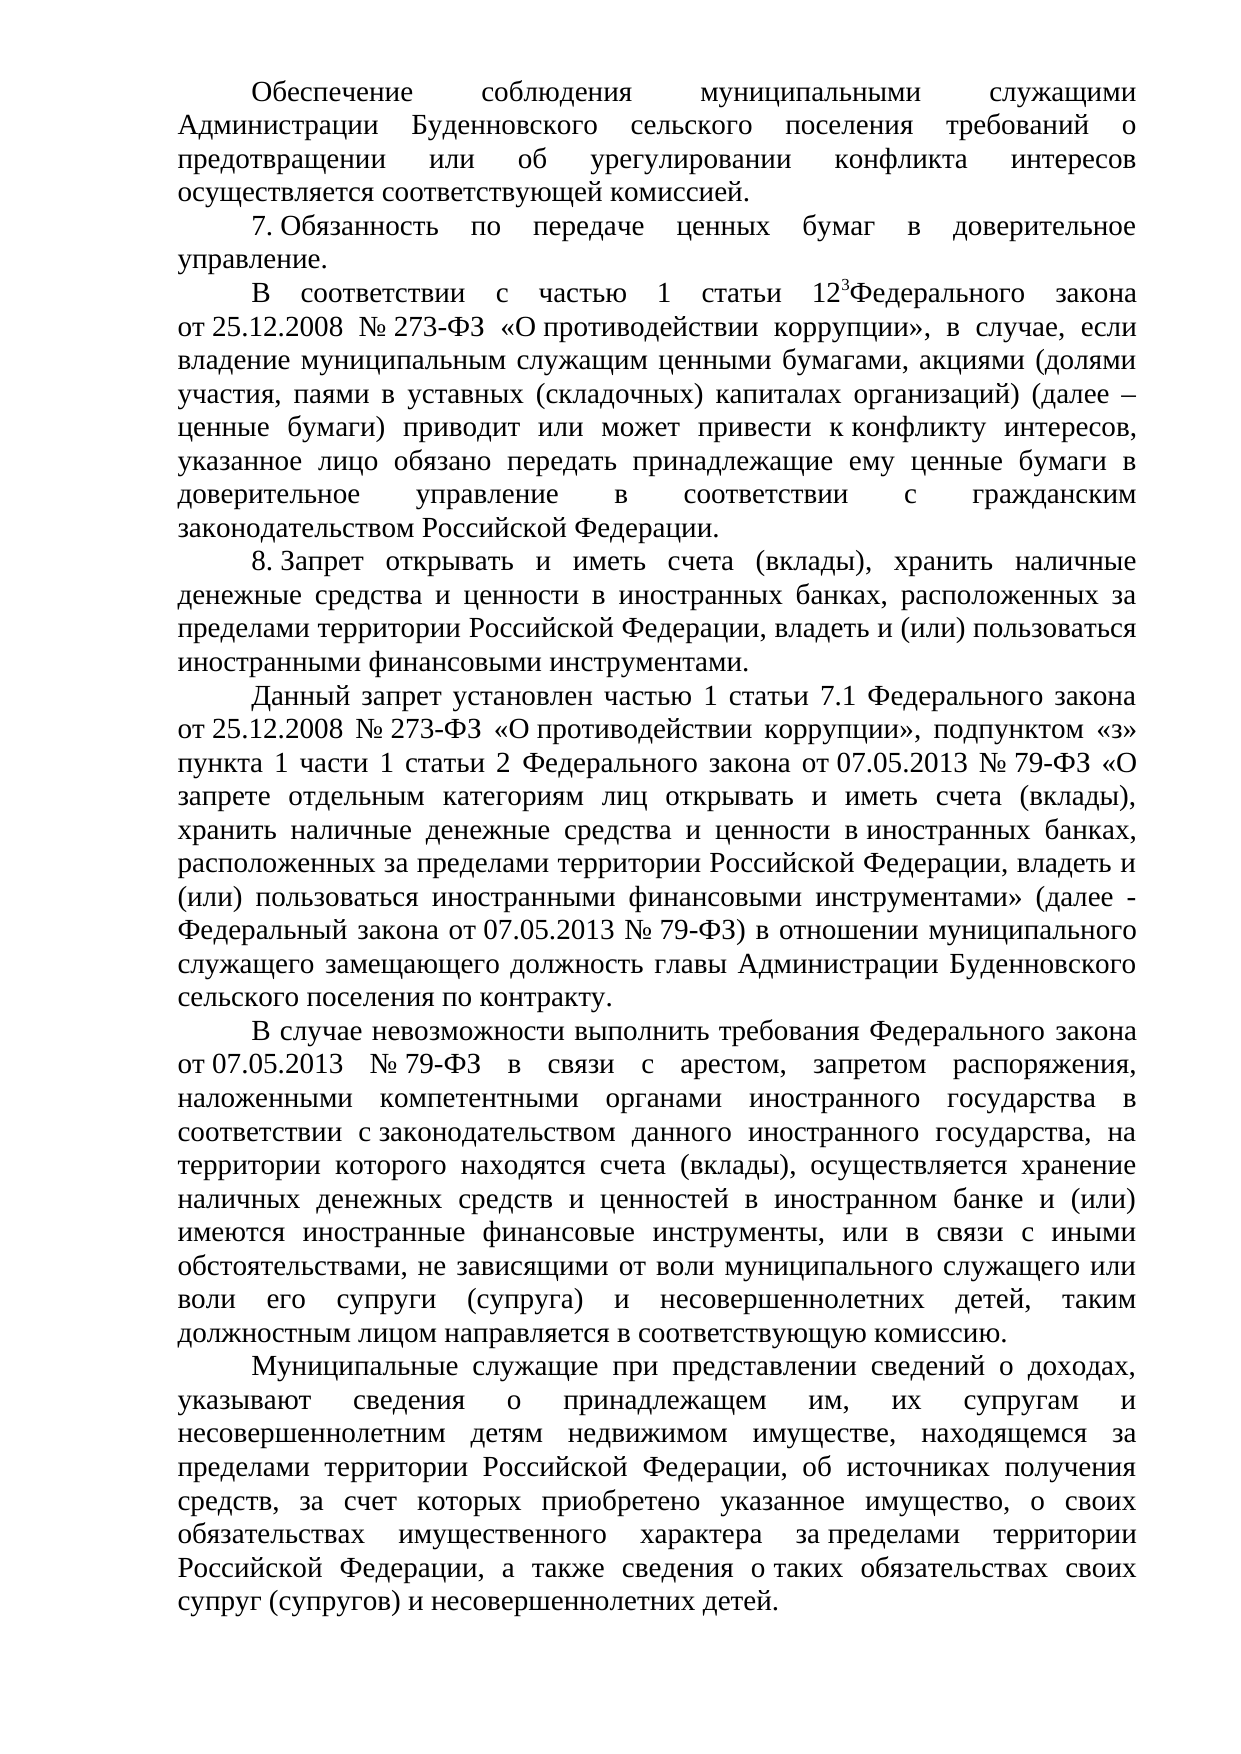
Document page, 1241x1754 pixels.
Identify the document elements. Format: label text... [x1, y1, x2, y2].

text Данный запрет установлен частью 1 статьи 7.1 Федерального закона от 25.12.2008 № 273-ФЗ «О противодействии коррупции», подпунктом «з» пункта 1 части 1 статьи 2 Федерального закона от 07.05.2013 № 79-ФЗ «О запрете отдельным категориям лиц открывать и иметь счета (вклады), хранить наличные денежные средства и ценности в иностранных банках, расположенных за пределами территории Российской Федерации, владеть и (или) пользоваться иностранными финансовыми инструментами» (далее - Федеральный закона от 07.05.2013 № 79-ФЗ) в отношении муниципального служащего замещающего должность главы Администрации Буденновского сельского поселения по контракту. [177, 678, 1137, 1013]
text В соответствии c частью 1 статьи 123Федерального закона от 25.12.2008 № 273-ФЗ «О противодействии коррупции», в случае, если владение муниципальным служащим ценными бумагами, акциями (долями участия, паями в уставных (складочных) капиталах организаций) (далее – ценные бумаги) приводит или может привести к конфликту интересов, указанное лицо обязано передать принадлежащие ему ценные бумаги в доверительное управление в соответствии с гражданским законодательством Российской Федерации. [177, 275, 1137, 543]
text 7. Обязанность по передаче ценных бумаг в доверительное управление. [177, 208, 1137, 275]
text В случае невозможности выполнить требования Федерального закона от 07.05.2013 № 79-ФЗ в связи с арестом, запретом распоряжения, наложенными компетентными органами иностранного государства в соответствии с законодательством данного иностранного государства, на территории которого находятся счета (вклады), осуществляется хранение наличных денежных средств и ценностей в иностранном банке и (или) имеются иностранные финансовые инструменты, или в связи с иными обстоятельствами, не зависящими от воли муниципального служащего или воли его супруги (супруга) и несовершеннолетних детей, таким должностным лицом направляется в соответствующую комиссию. [177, 1013, 1137, 1348]
text Муниципальные служащие при представлении сведений о доходах, указывают сведения о принадлежащем им, их супругам и несовершеннолетним детям недвижимом имуществе, находящемся за пределами территории Российской Федерации, об источниках получения средств, за счет которых приобретено указанное имущество, о своих обязательствах имущественного характера за пределами территории Российской Федерации, а также сведения о таких обязательствах своих супруг (супругов) и несовершеннолетних детей. [177, 1348, 1137, 1617]
text 8. Запрет открывать и иметь счета (вклады), хранить наличные денежные средства и ценности в иностранных банках, расположенных за пределами территории Российской Федерации, владеть и (или) пользоваться иностранными финансовыми инструментами. [177, 543, 1137, 678]
text Обеспечение соблюдения муниципальными служащими Администрации Буденновского сельского поселения требований о предотвращении или об урегулировании конфликта интересов осуществляется соответствующей комиссией. [177, 74, 1137, 208]
